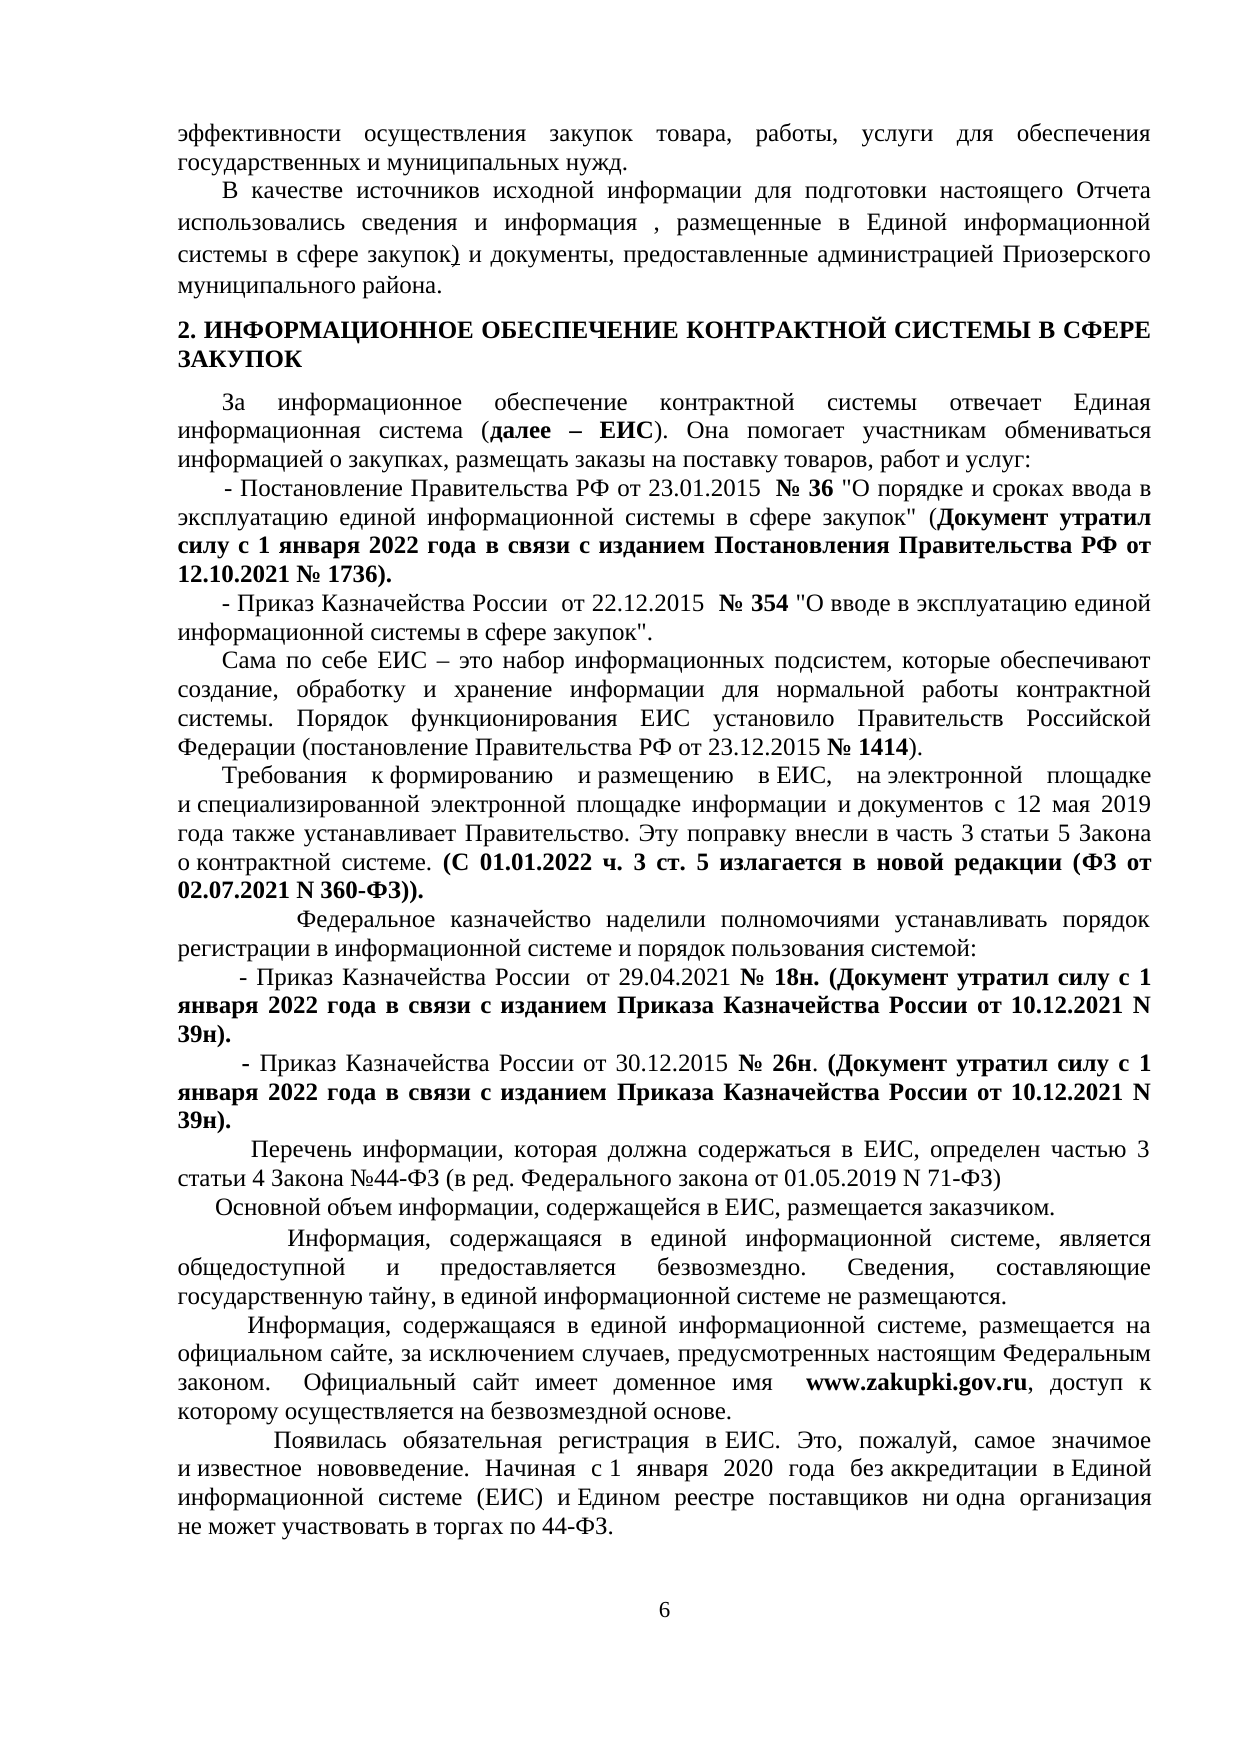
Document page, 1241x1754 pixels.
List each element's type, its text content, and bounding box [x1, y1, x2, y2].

text Информация, содержащаяся в единой информационной системе, размещается на официальном сайте, за исключением случаев, предусмотренных настоящим Федеральным законом. Официальный сайт имеет доменное имя www.zakupki.gov.ru, доступ к которому осуществляется на безвозмездной основе. [177, 1310, 1152, 1425]
text 2. ИНФОРМАЦИОННОЕ ОБЕСПЕЧЕНИЕ КОНТРАКТНОЙ СИСТЕМЫ В СФЕРЕ ЗАКУПОК [177, 315, 1152, 372]
text Сама по себе ЕИС – это набор информационных подсистем, которые обеспечивают создание, обработку и хранение информации для нормальной работы контрактной системы. Порядок функционирования ЕИС установило Правительств Российской Федерации (постановление Правительства РФ от 23.12.2015 № 1414). [177, 646, 1152, 761]
text - Приказ Казначейства России от 30.12.2015 № 26н. (Документ утратил силу с 1 января 2022 года в связи с изданием Приказа Казначейства России от 10.12.2021 N 39н). [177, 1048, 1152, 1134]
text Федеральное казначейство наделили полномочиями устанавливать порядок регистрации в информационной системе и порядок пользования системой: [177, 904, 1152, 962]
text - Постановление Правительства РФ от 23.01.2015 № 36 "О порядке и сроках ввода в эксплуатацию единой информационной системы в сфере закупок" (Документ утратил силу с 1 января 2022 года в связи с изданием Постановления Правительства РФ от 12.10.2021 № 1736). [177, 473, 1152, 588]
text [177, 118, 1152, 176]
text За информационное обеспечение контрактной системы отвечает Единая информационная система (далее – ЕИС). Она помогает участникам обмениваться информацией о закупках, размещать заказы на поставку товаров, работ и услуг: [177, 387, 1152, 473]
text Перечень информации, которая должна содержаться в ЕИС, определен частью 3 статьи 4 Закона №44-ФЗ (в ред. Федерального закона от 01.05.2019 N 71-ФЗ) [177, 1134, 1152, 1192]
text Требования к формированию и размещению в ЕИС, на электронной площадке и специализированной электронной площадке информации и документов с 12 мая 2019 года также устанавливает Правительство. Эту поправку внесли в часть 3 статьи 5 Закона о контрактной системе. (С 01.01.2022 ч. 3 ст. 5 излагается в новой редакции (ФЗ от 02.07.2021 N 360-ФЗ)). [177, 761, 1152, 904]
text Информация, содержащаяся в единой информационной системе, является общедоступной и предоставляется безвозмездно. Сведения, составляющие государственную тайну, в единой информационной системе не размещаются. [177, 1223, 1152, 1310]
text - Приказ Казначейства России от 29.04.2021 № 18н. (Документ утратил силу с 1 января 2022 года в связи с изданием Приказа Казначейства России от 10.12.2021 N 39н). [177, 962, 1152, 1048]
text - Приказ Казначейства России от 22.12.2015 № 354 "О вводе в эксплуатацию единой информационной системы в сфере закупок". [177, 588, 1152, 646]
subtitle Появилась обязательная регистрация в ЕИС. Это, пожалуй, самое значимое и известное нововведение. Начиная с 1 января 2020 года без аккредитации в Единой информационной системе (ЕИС) и Едином реестре поставщиков ни одна организация не может участвовать в торгах по 44-ФЗ. [177, 1425, 1152, 1540]
text Основной объем информации, содержащейся в ЕИС, размещается заказчиком. [177, 1192, 1152, 1221]
text В качестве источников исходной информации для подготовки настоящего Отчета использовались сведения и информация , размещенные в Единой информационной системы в сфере закупок) и документы, предоставленные администрацией Приозерского муниципального района. [177, 176, 1152, 299]
